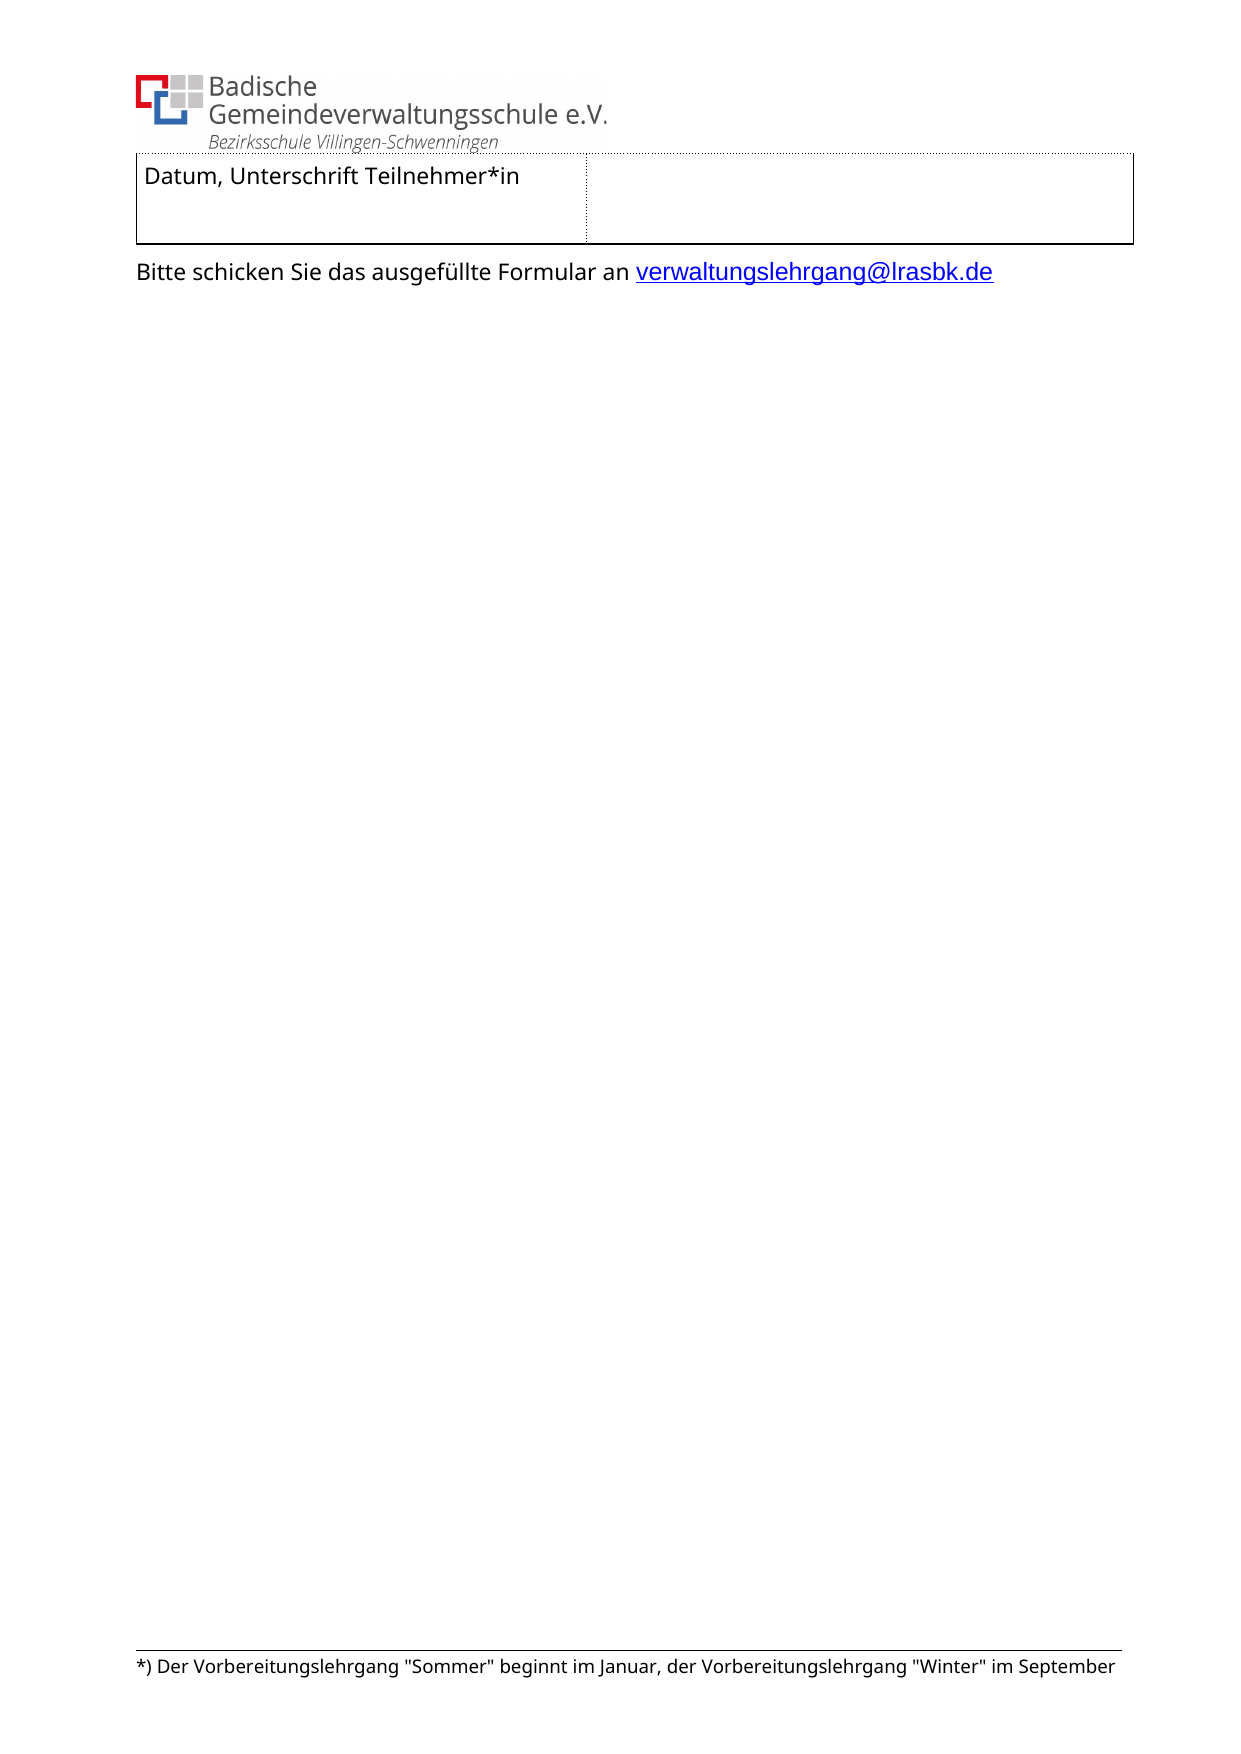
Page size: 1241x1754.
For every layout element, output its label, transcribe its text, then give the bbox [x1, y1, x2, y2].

table_cell Datum, Unterschrift Teilnehmer*in [137, 153, 587, 243]
text Bitte schicken Sie das ausgefüllte Formular an verwaltungslehrgang@lrasbk.de [136, 256, 1122, 287]
picture [135, 75, 607, 153]
table_cell [587, 153, 1133, 243]
